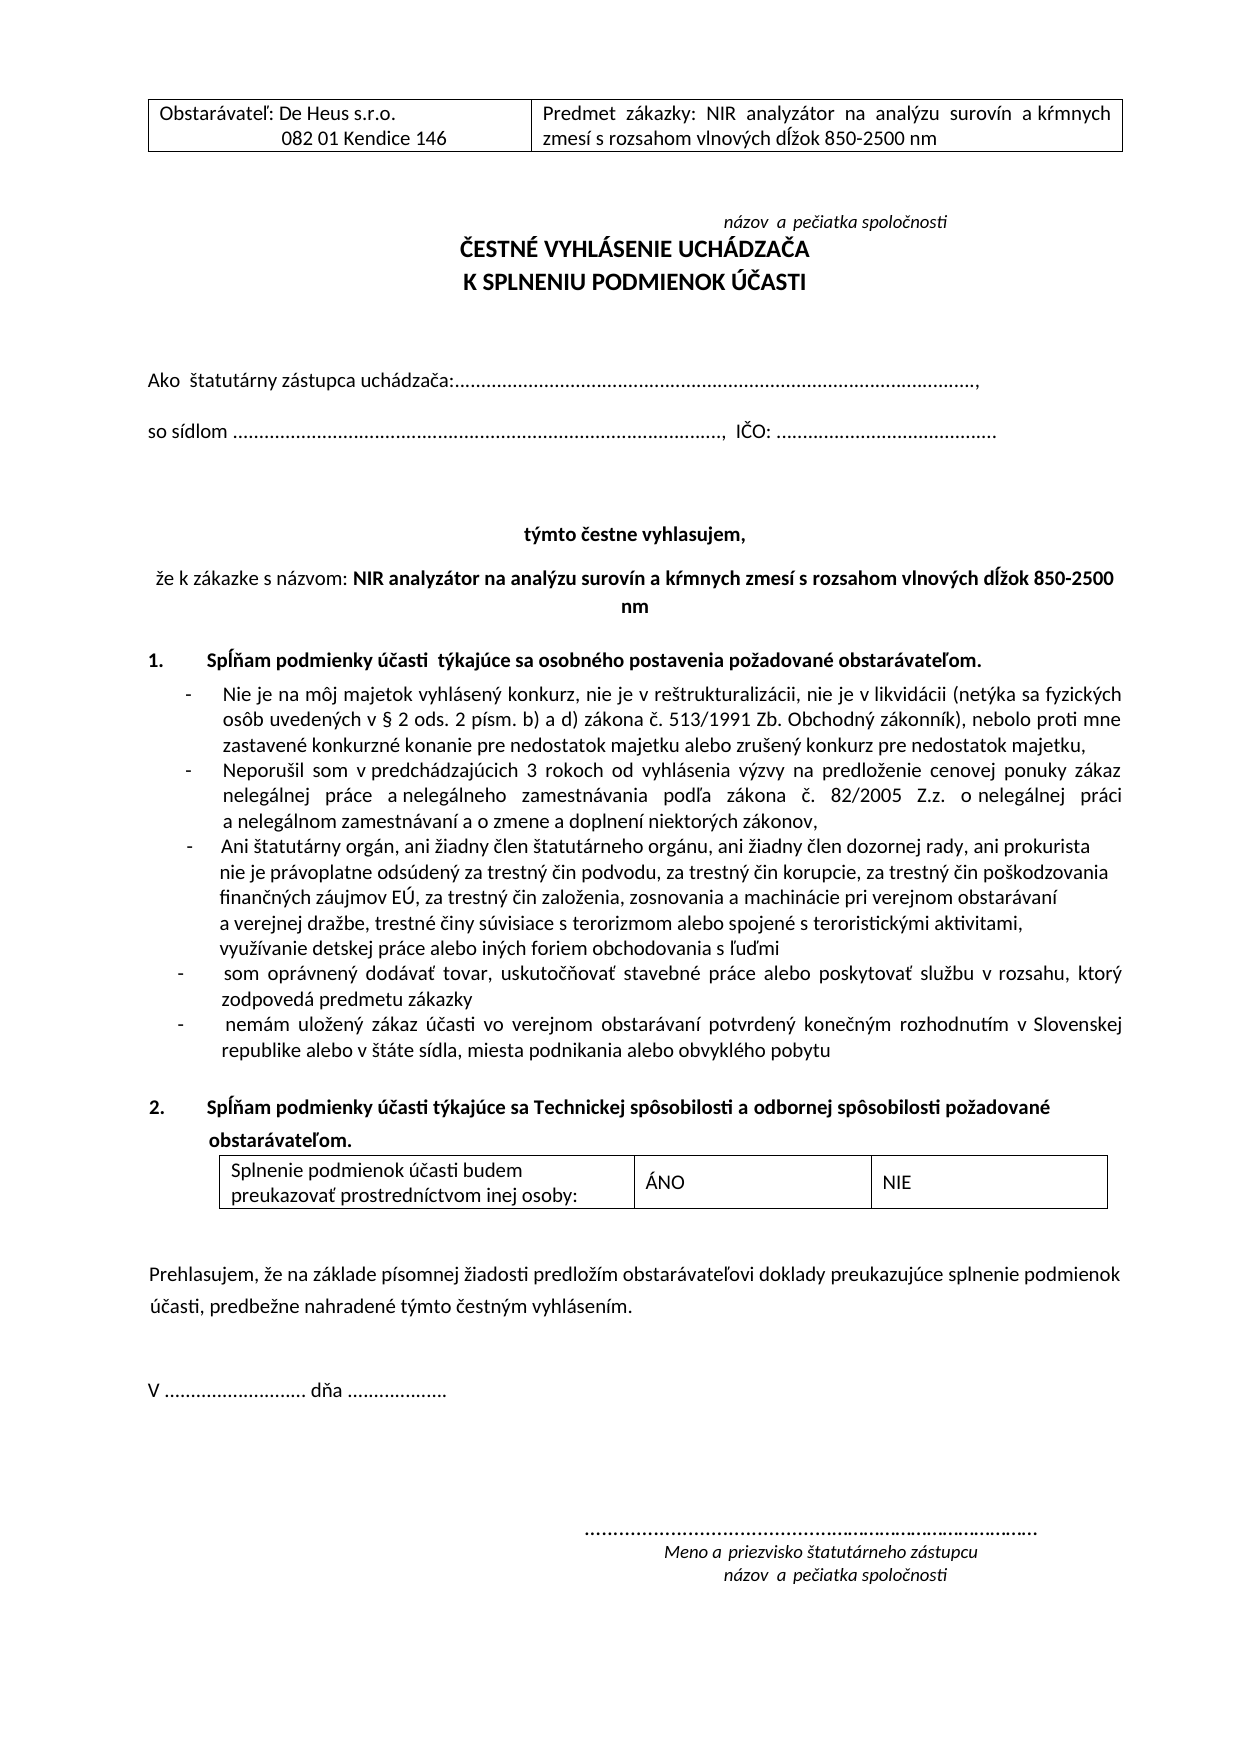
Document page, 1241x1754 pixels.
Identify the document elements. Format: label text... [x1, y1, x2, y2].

text názov a pečiatka spoločnosti [148, 1563, 1122, 1586]
list a verejnej dražbe, trestné činy súvisiace s terorizmom alebo spojené s teroristickými aktivitami, [186, 910, 1122, 935]
list Nie je na môj majetok vyhlásený konkurz, nie je v reštrukturalizácii, nie je v likvidácii (netýka sa fyzických osôb uvedených v § 2 ods. 2 písm. b) a d) zákona č. 513/1991 Zb. Obchodný zákonník), nebolo proti mne zastavené konkurzné konanie pre nedostatok majetku alebo zrušený konkurz pre nedostatok majetku, [185, 681, 1122, 757]
text ČESTNÉ VYHLÁSENIE UCHÁDZAČA [148, 233, 1122, 264]
text Ako štatutárny zástupca uchádzača:..................................................................................................., [148, 367, 1122, 393]
table_header ÁNO [635, 1156, 871, 1208]
text názov a pečiatka spoločnosti [516, 211, 1122, 233]
text týmto čestne vyhlasujem, [148, 521, 1122, 547]
list finančných záujmov EÚ, za trestný čin založenia, zosnovania a machinácie pri verejnom obstarávaní [186, 884, 1122, 910]
text - som oprávnený dodávať tovar, uskutočňovať stavebné práce alebo poskytovať službu v rozsahu, ktorý zodpovedá predmetu zákazky [177, 961, 1122, 1011]
text Prehlasujem, že na základe písomnej žiadosti predložím obstarávateľovi doklady preukazujúce splnenie podmienok účasti, predbežne nahradené týmto čestným vyhlásením. [149, 1261, 1122, 1319]
list Neporušil som v predchádzajúcich 3 rokoch od vyhlásenia výzvy na predloženie cenovej ponuky zákaz nelegálnej práce a nelegálneho zamestnávania podľa zákona č. 82/2005 Z.z. o nelegálnej práci a nelegálnom zamestnávaní a o zmene a doplnení niektorých zákonov, [185, 757, 1122, 833]
text že k zákazke s názvom: NIR analyzátor na analýzu surovín a kŕmnych zmesí s rozsahom vlnových dĺžok 850-2500 nm [148, 565, 1122, 618]
text - nemám uložený zákaz účasti vo verejnom obstarávaní potvrdený konečným rozhodnutím v Slovenskej republike alebo v štáte sídla, miesta podnikania alebo obvyklého pobytu [177, 1011, 1122, 1062]
text so sídlom ............................................................................................., IČO: .......................................... [148, 418, 1122, 443]
text V ........................... dňa ................... [148, 1378, 1122, 1403]
list - Ani štatutárny orgán, ani žiadny člen štatutárneho orgánu, ani žiadny člen dozornej rady, ani prokurista [186, 833, 1122, 859]
text 2. Spĺňam podmienky účasti týkajúce sa Technickej spôsobilosti a odbornej spôsobilosti požadované [149, 1094, 1122, 1120]
list nie je právoplatne odsúdený za trestný čin podvodu, za trestný čin korupcie, za trestný čin poškodzovania [186, 859, 1122, 884]
text ...........................................………………………………… [148, 1484, 1122, 1541]
text Meno a priezvisko štatutárneho zástupcu [516, 1541, 1122, 1563]
text obstarávateľom. [148, 1128, 1122, 1153]
list Spĺňam podmienky účasti týkajúce sa osobného postavenia požadované obstarávateľom. [148, 648, 1122, 673]
table_header NIE [872, 1156, 1107, 1208]
text k splneniu podmienok účasti [148, 266, 1122, 297]
table_header Splnenie podmienok účasti budem preukazovať prostredníctvom inej osoby: [220, 1156, 634, 1208]
list využívanie detskej práce alebo iných foriem obchodovania s ľuďmi [186, 935, 1122, 961]
